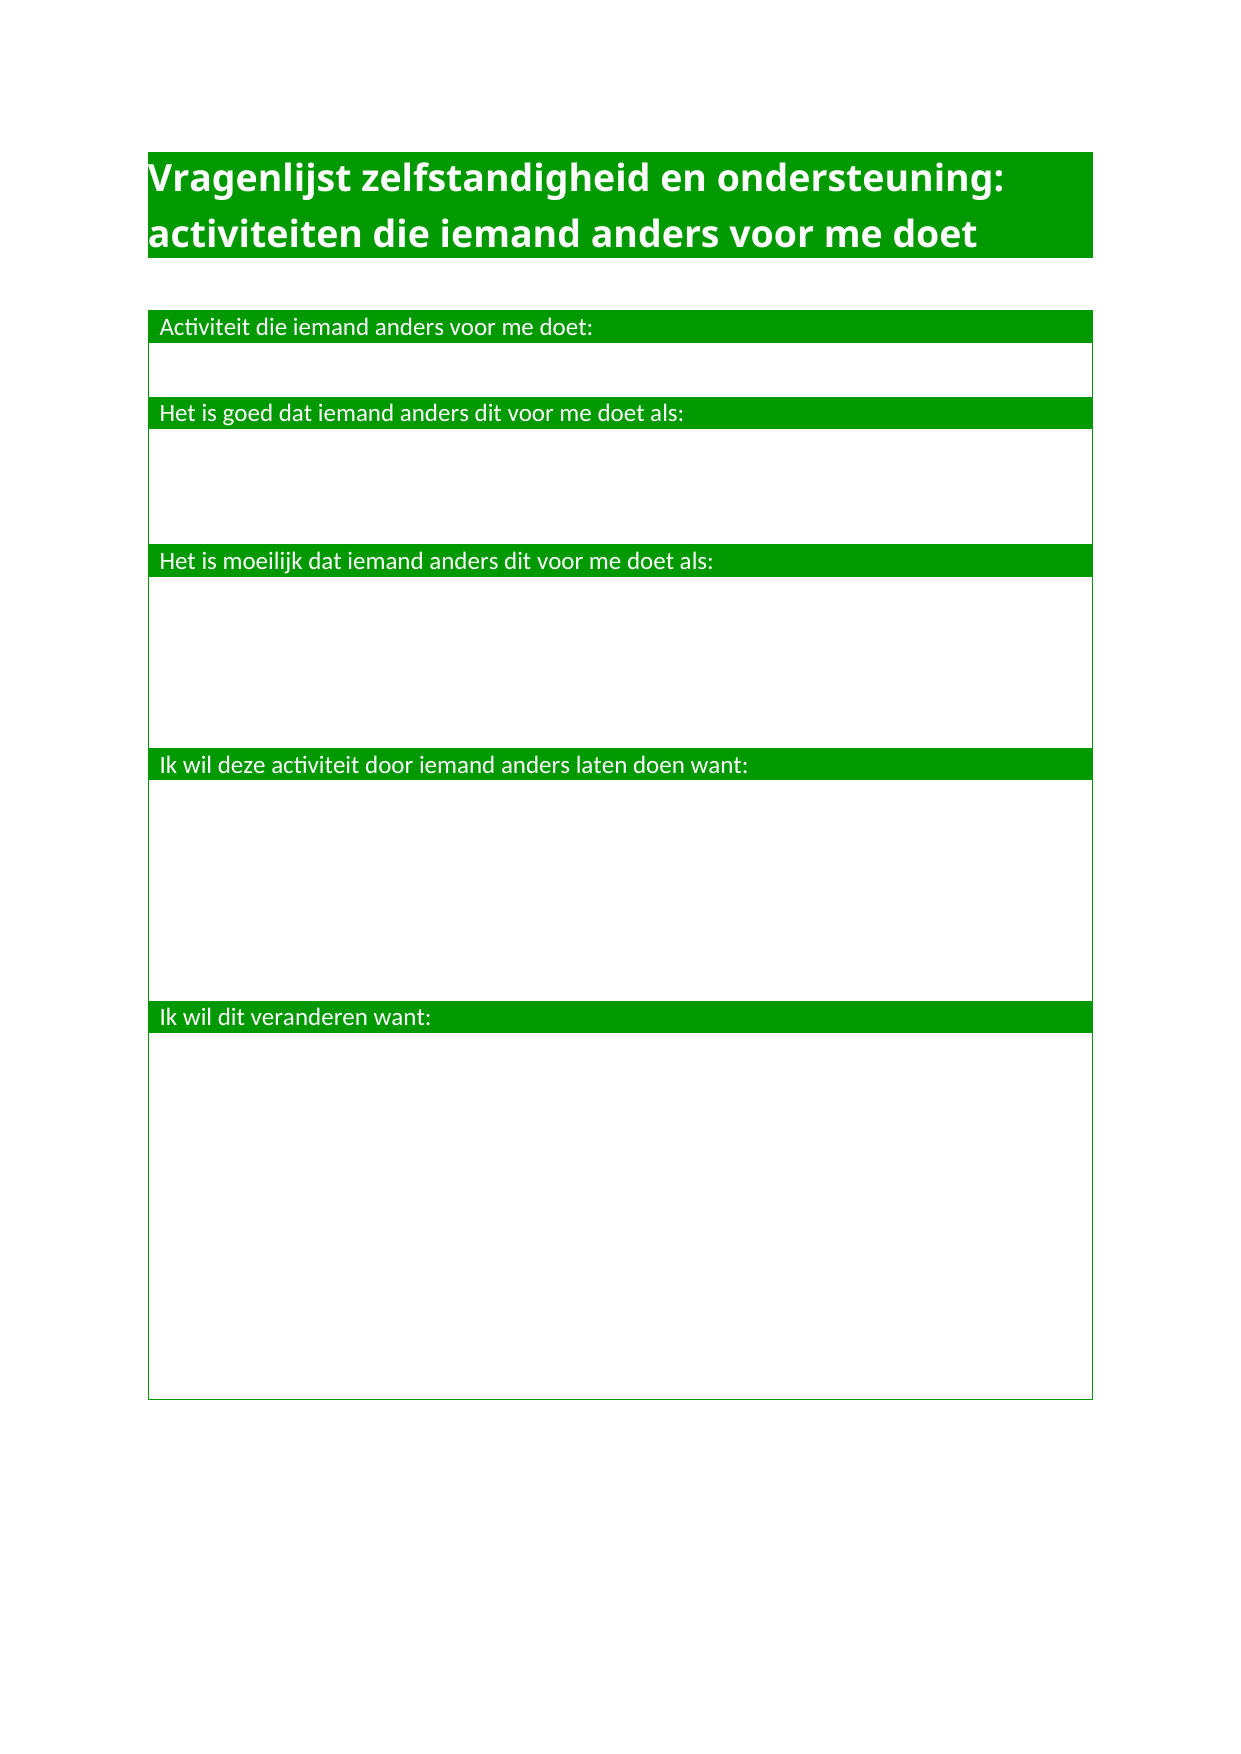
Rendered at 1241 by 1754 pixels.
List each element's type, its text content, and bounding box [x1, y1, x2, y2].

table_cell [149, 1033, 1092, 1399]
table_cell [149, 343, 1092, 397]
table_cell Ik wil dit veranderen want: [149, 1002, 1092, 1032]
table_header Activiteit die iemand anders voor me doet: [149, 311, 1092, 342]
table_cell [149, 577, 1092, 748]
table_cell Ik wil deze activiteit door iemand anders laten doen want: [149, 749, 1092, 779]
table_cell [149, 780, 1092, 1001]
subtitle Vragenlijst zelfstandigheid en ondersteuning: activiteiten die iemand anders voor me doet [148, 152, 1093, 258]
table_cell Het is moeilijk dat iemand anders dit voor me doet als: [149, 545, 1092, 576]
table_cell Het is goed dat iemand anders dit voor me doet als: [149, 398, 1092, 428]
table_cell [149, 429, 1092, 544]
